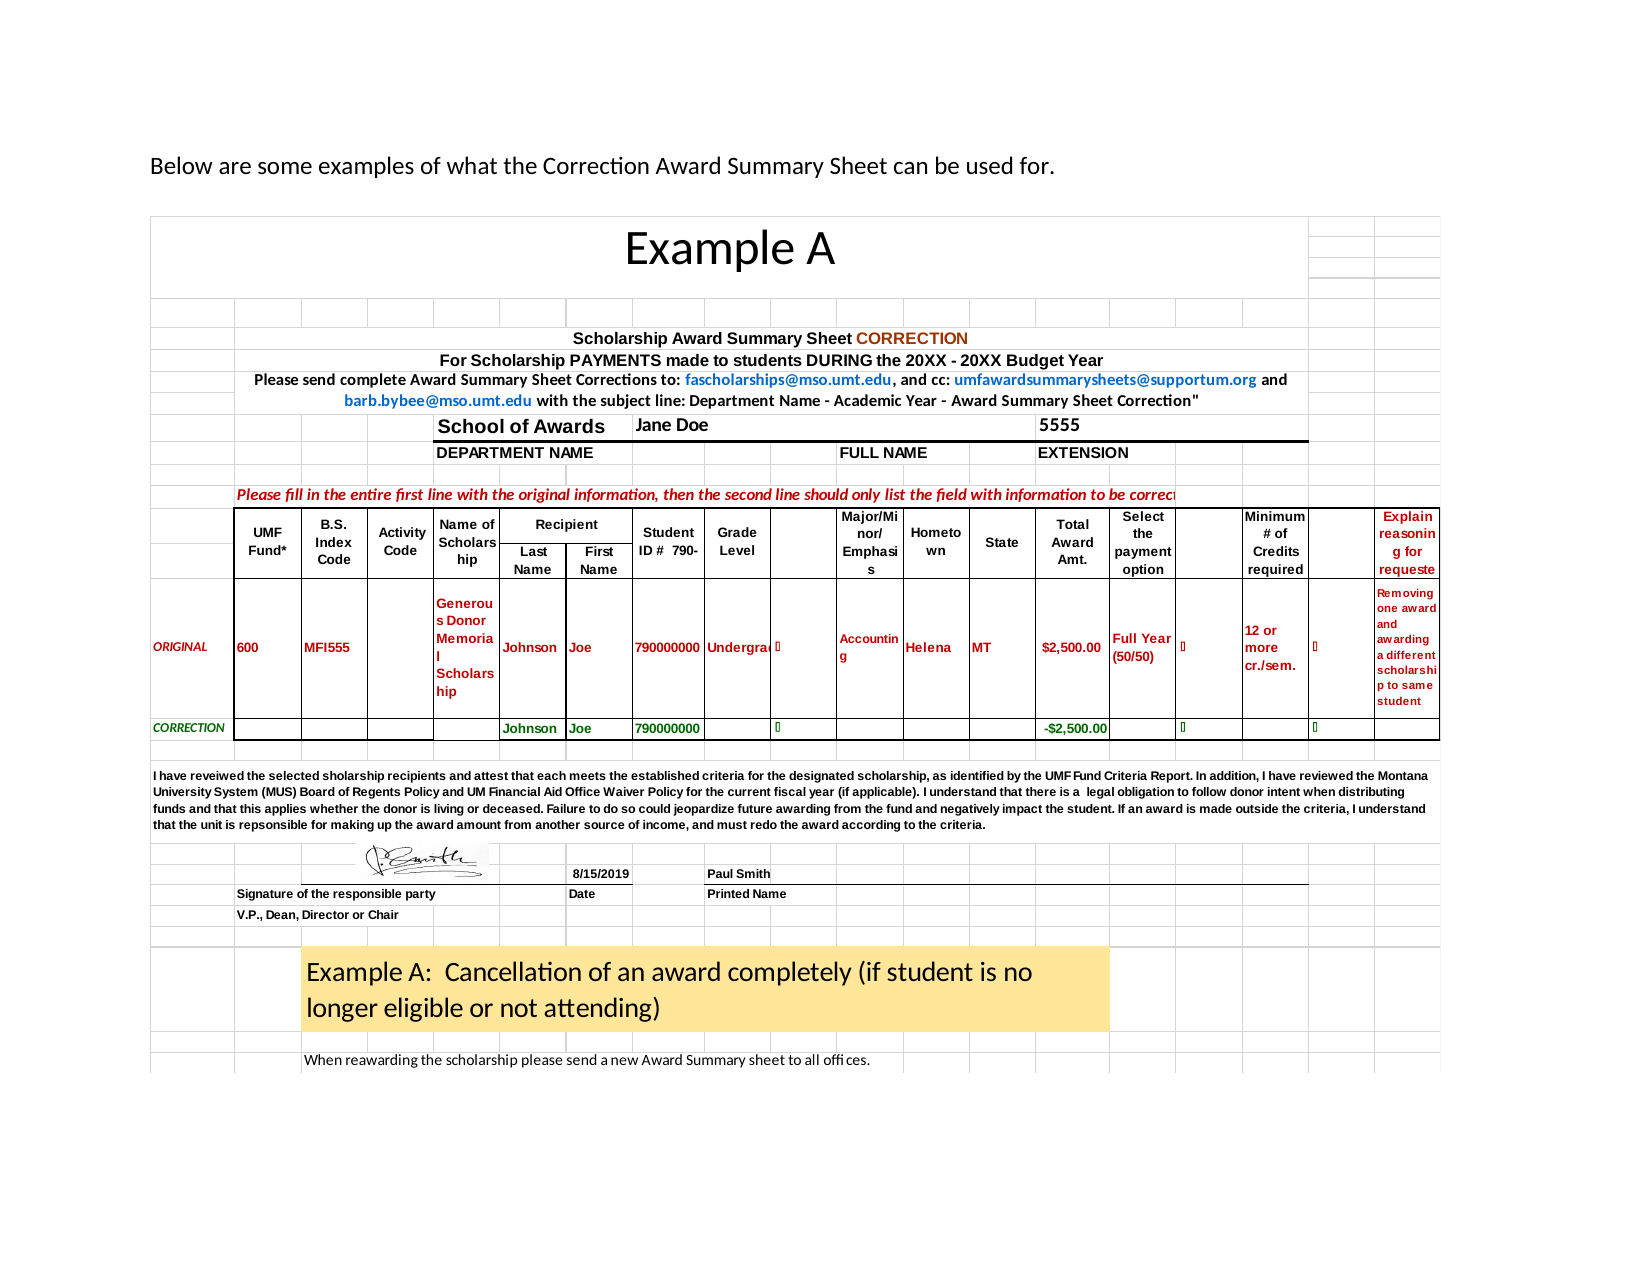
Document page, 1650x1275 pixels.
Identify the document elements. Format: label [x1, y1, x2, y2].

text [150, 150, 1500, 1074]
